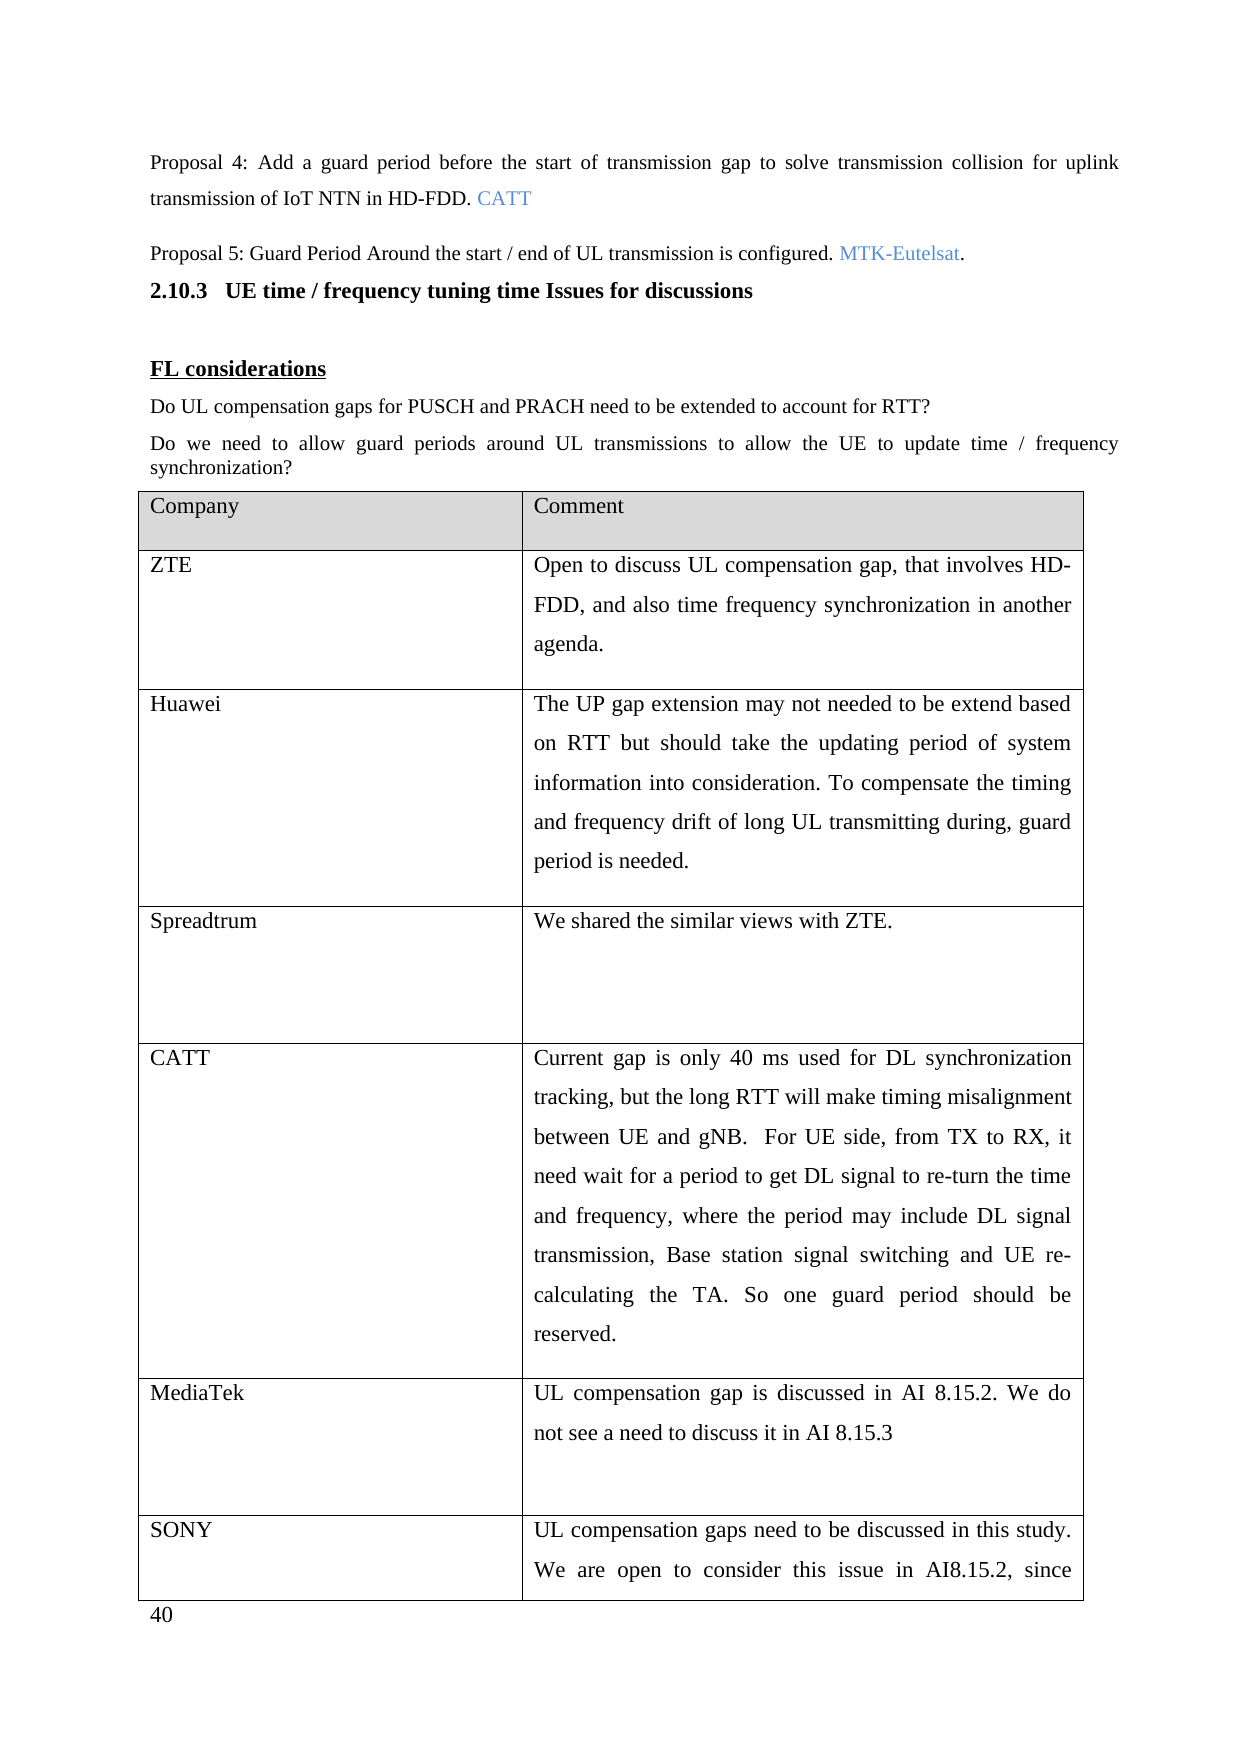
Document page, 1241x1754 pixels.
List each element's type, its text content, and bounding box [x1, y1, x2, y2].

text FL considerations [150, 355, 1120, 381]
table_cell ZTE [139, 551, 522, 689]
table_cell Spreadtrum [139, 907, 522, 1043]
table_cell The UP gap extension may not needed to be extend based on RTT but should take the updating period of system information into consideration. To compensate the timing and frequency drift of long UL transmitting during, guard period is needed. [523, 690, 1083, 906]
text Proposal 5: Guard Period Around the start / end of UL transmission is configured. MTK-Eutelsat. [150, 241, 1120, 265]
table_header Company [139, 492, 522, 550]
table_cell We shared the similar views with ZTE. [523, 907, 1083, 1043]
table_cell CATT [139, 1044, 522, 1378]
table_cell Open to discuss UL compensation gap, that involves HD-FDD, and also time frequency synchronization in another agenda. [523, 551, 1083, 689]
text Do UL compensation gaps for PUSCH and PRACH need to be extended to account for RTT? [150, 394, 1120, 418]
text Do we need to allow guard periods around UL transmissions to allow the UE to update time / frequency synchronization? [150, 431, 1120, 479]
table_header Comment [523, 492, 1083, 550]
table_cell MediaTek [139, 1379, 522, 1515]
table_cell Huawei [139, 690, 522, 906]
table_cell UL compensation gap is discussed in AI 8.15.2. We do not see a need to discuss it in AI 8.15.3 [523, 1379, 1083, 1515]
text Proposal 4: Add a guard period before the start of transmission gap to solve transmission collision for uplink transmission of IoT NTN in HD-FDD. CATT [150, 150, 1120, 210]
subtitle UE time / frequency tuning time Issues for discussions [150, 277, 1120, 304]
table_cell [523, 1516, 1083, 1600]
table_cell Current gap is only 40 ms used for DL synchronization tracking, but the long RTT will make timing misalignment between UE and gNB. For UE side, from TX to RX, it need wait for a period to get DL signal to re-turn the time and frequency, where the period may include DL signal transmission, Base station signal switching and UE re-calculating the TA. So one guard period should be reserved. [523, 1044, 1083, 1378]
table_cell SONY [139, 1516, 522, 1600]
